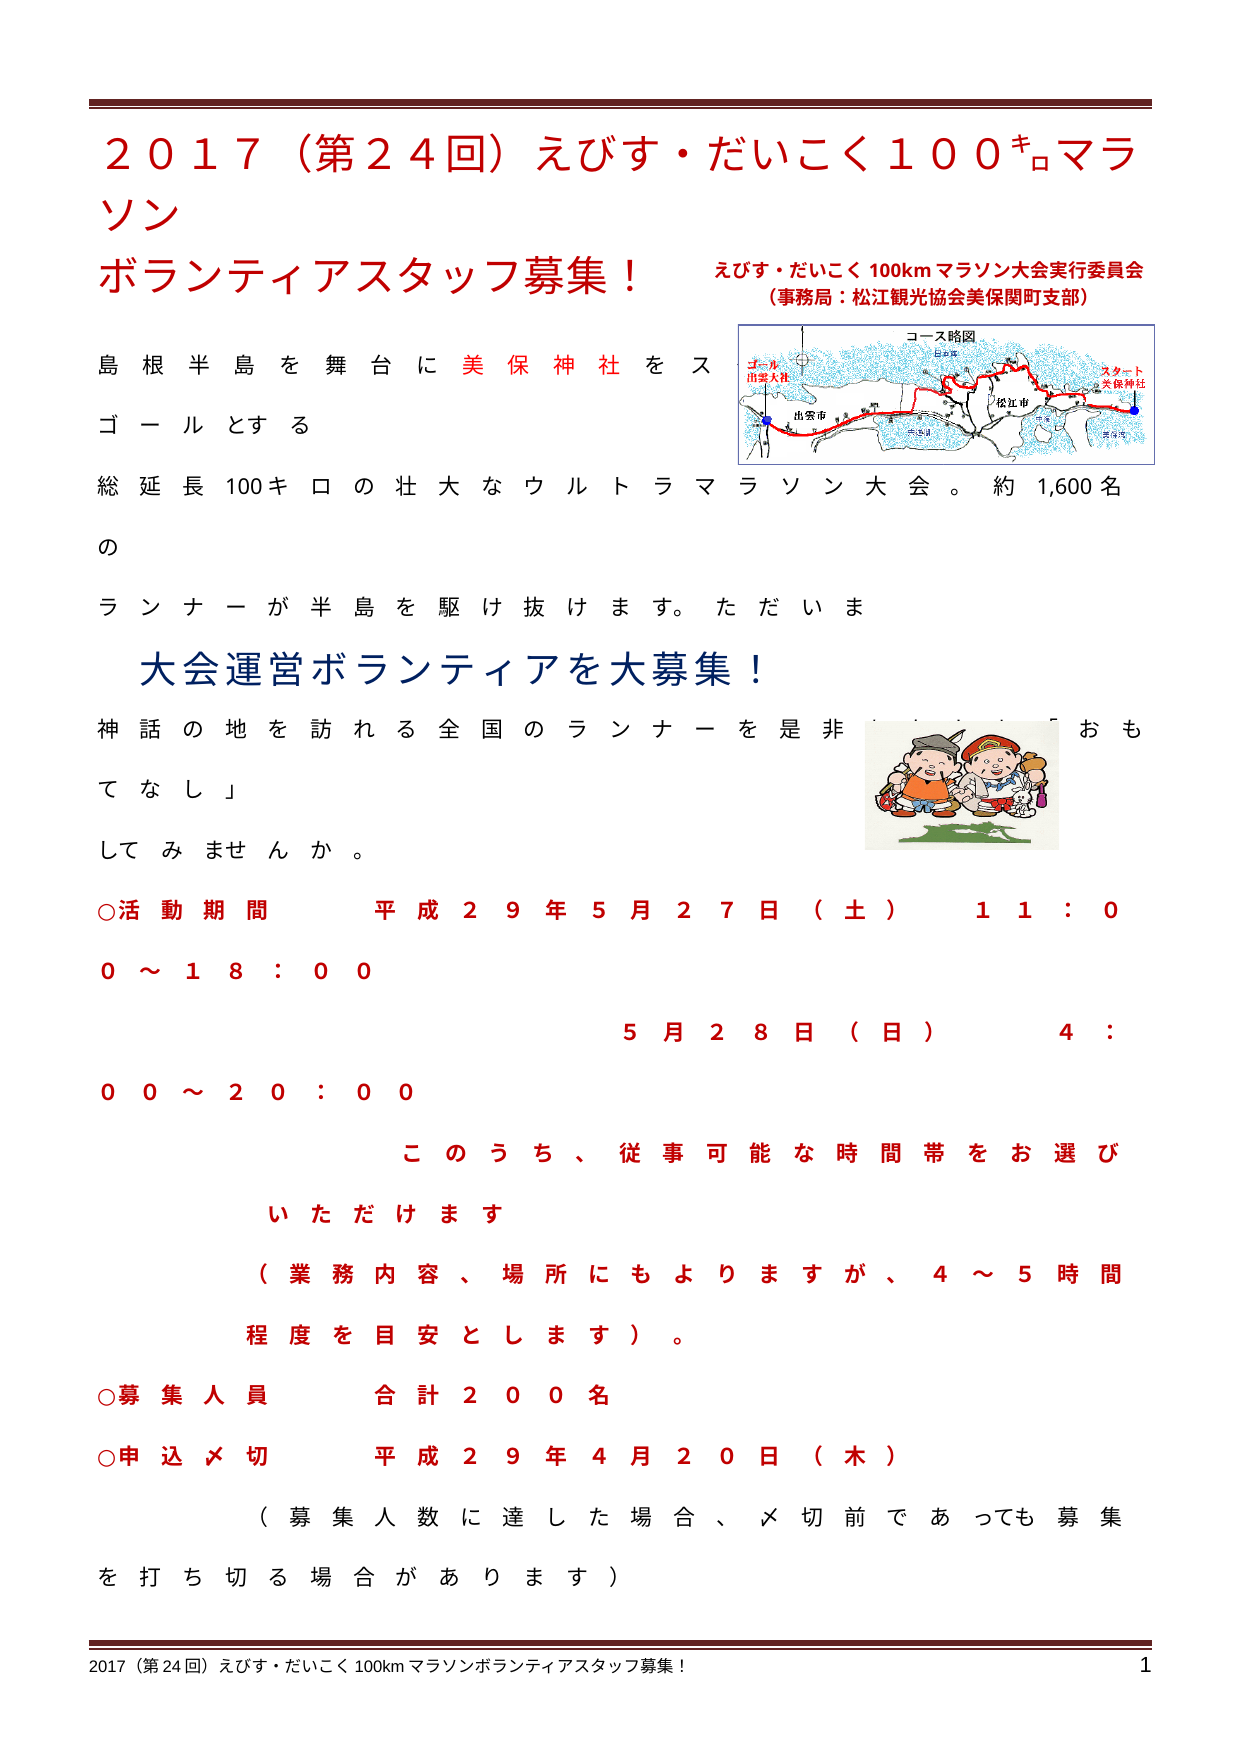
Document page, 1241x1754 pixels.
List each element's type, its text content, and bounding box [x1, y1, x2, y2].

text （業務内容、場所にもよりますが、４～５時間程度を目安とします）。 [246, 1243, 1143, 1364]
text （募集人数に達した場合、〆切前であっても募集を打ち切る場合があります） [97, 1485, 1143, 1607]
text ボランティアスタッフ募集！ [97, 242, 1143, 303]
text してみませんか。 [97, 818, 1143, 879]
text ○申込〆切 平成２９年４月２０日（木） [97, 1425, 1143, 1485]
picture [864, 721, 1060, 850]
text ランナーが半島を駆け抜けます。ただいま [97, 576, 1143, 637]
text ○活動期間 平成２９年５月２７日（土） １１：００～１８：００ [97, 879, 1143, 1000]
text 神話の地を訪れる全国のランナーを是非あなたも「おもてなし」 [97, 697, 1143, 818]
text 大会運営ボランティアを大募集！ [97, 637, 1143, 697]
text ２０１７（第２４回）えびす・だいこく１００㌔マラソン [97, 121, 1143, 242]
text 総延長100キロの壮大なウルトラマラソン大会。約1,600名の [97, 455, 1143, 576]
text ○募集人員 合計２００名 [97, 1364, 1143, 1425]
text ５月２８日（日） ４：００～２０：００ [97, 1000, 1143, 1122]
text 島根半島を舞台に美保神社をスタートし出雲大社をゴールとする [97, 333, 737, 455]
text このうち、従事可能な時間帯をお選びいただけます [97, 1122, 1143, 1243]
picture [737, 324, 1157, 467]
